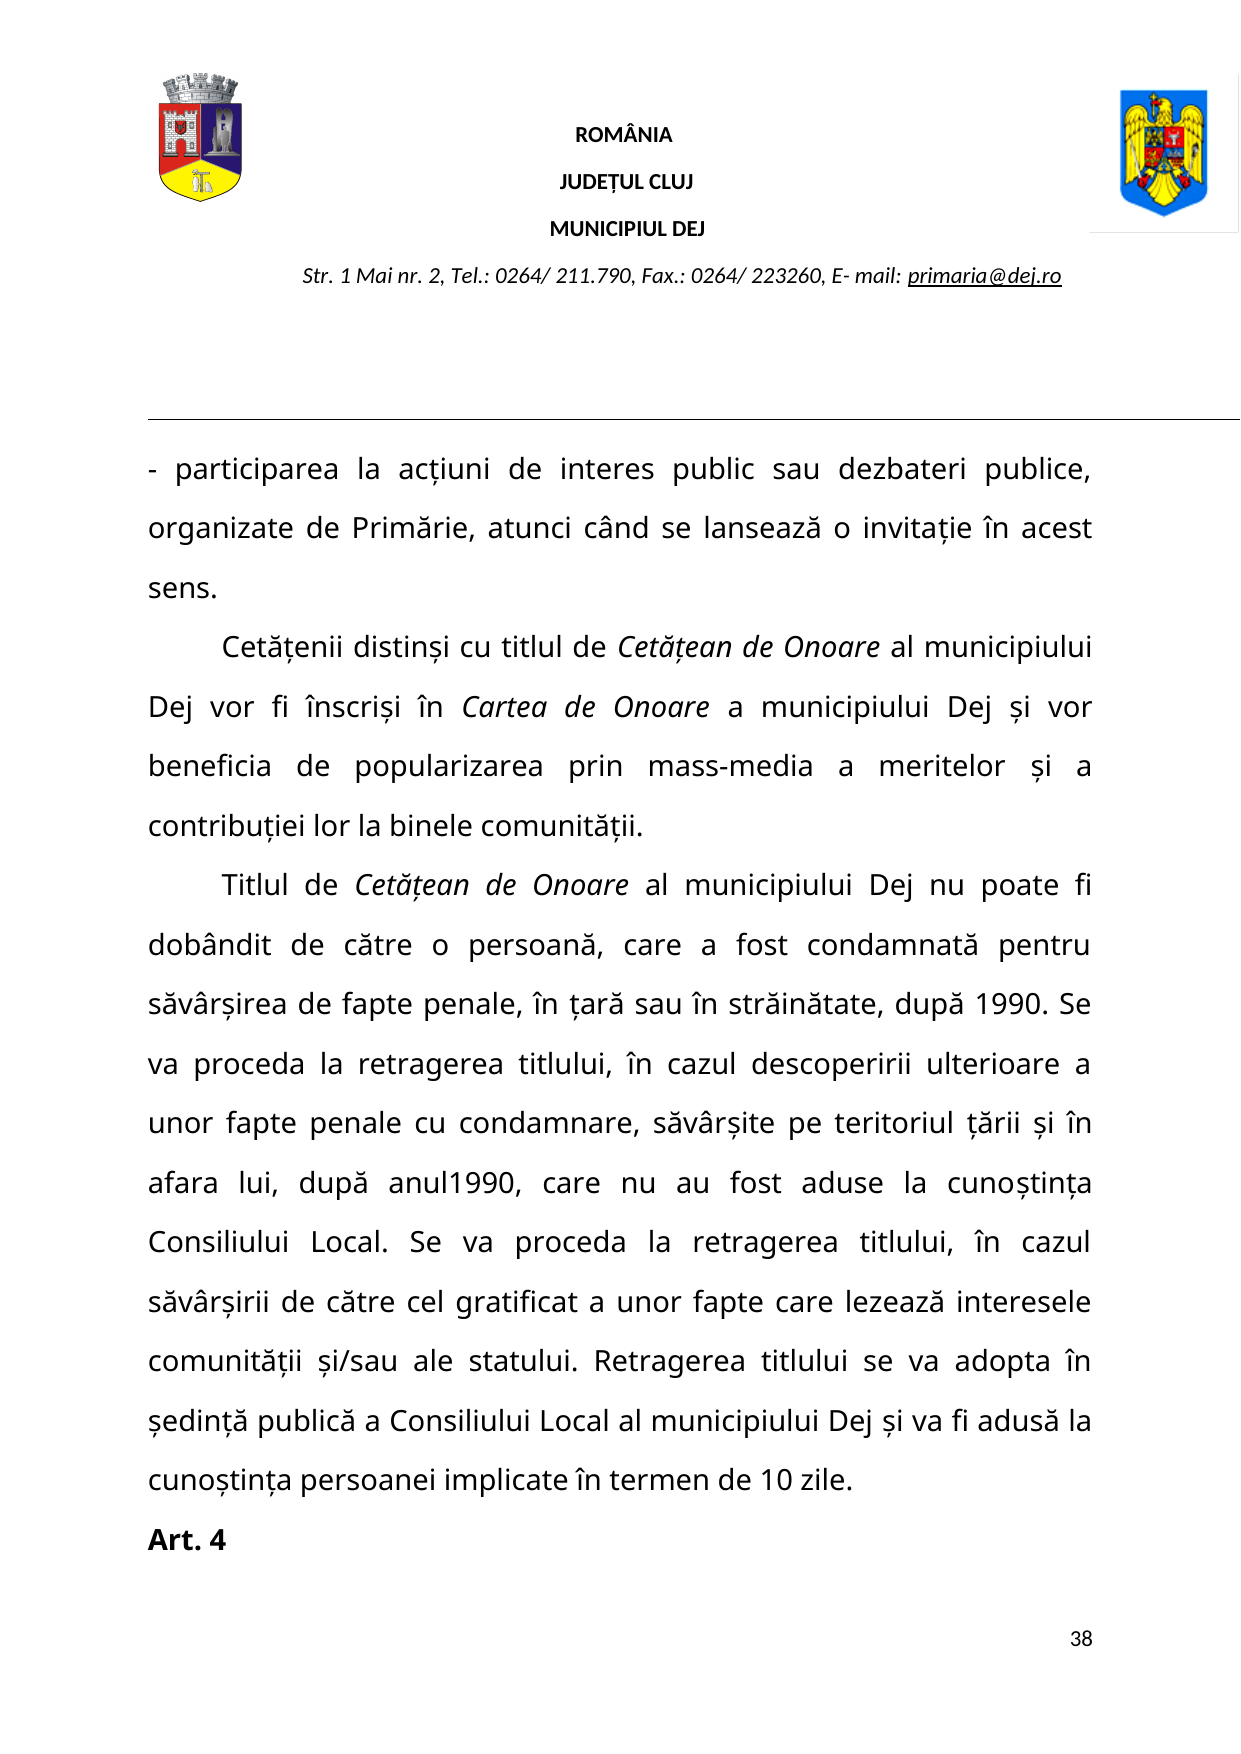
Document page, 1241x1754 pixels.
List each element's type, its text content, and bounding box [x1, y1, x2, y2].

text Art. 4 [148, 1519, 1093, 1558]
text Cetăţenii distinşi cu titlul de Cetăţean de Onoare al municipiului Dej vor fi înscrişi în Cartea de Onoare a municipiului Dej şi vor beneficia de popularizarea prin mass-media a meritelor şi a contribuţiei lor la binele comunităţii. [148, 627, 1093, 845]
text Titlul de Cetăţean de Onoare al municipiului Dej nu poate fi dobândit de către o persoană, care a fost condamnată pentru săvârşirea de fapte penale, în ţară sau în străinătate, după 1990. Se va proceda la retragerea titlului, în cazul descoperirii ulterioare a unor fapte penale cu condamnare, săvârşite pe teritoriul ţării şi în afara lui, după anul1990, care nu au fost aduse la cunoştinţa Consiliului Local. Se va proceda la retragerea titlului, în cazul săvârşirii de către cel gratificat a unor fapte care lezează interesele comunităţii şi/sau ale statului. Retragerea titlului se va adopta în şedinţă publică a Consiliului Local al municipiului Dej şi va fi adusă la cunoştinţa persoanei implicate în termen de 10 zile. [148, 864, 1093, 1499]
text - participarea la acţiuni de interes public sau dezbateri publice, organizate de Primărie, atunci când se lansează o invitaţie în acest sens. [148, 448, 1093, 607]
